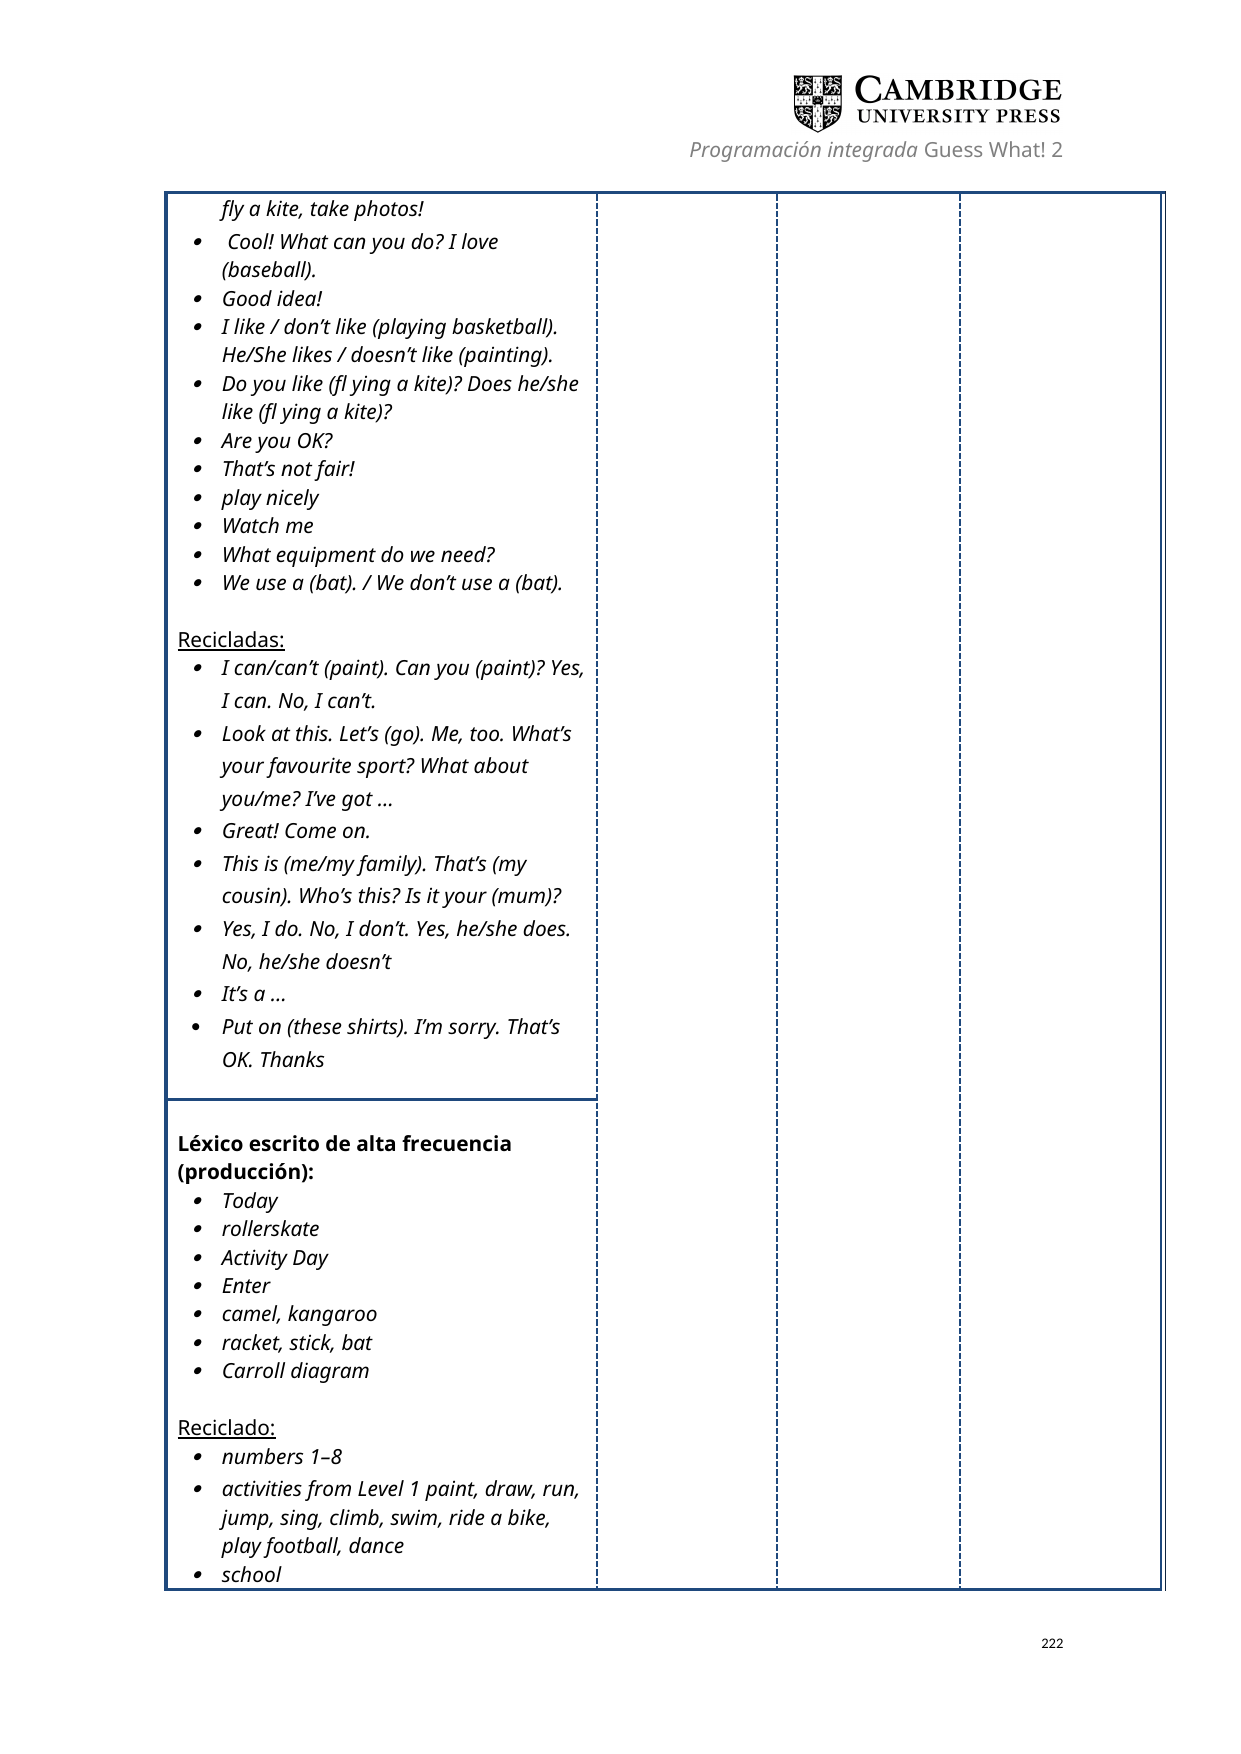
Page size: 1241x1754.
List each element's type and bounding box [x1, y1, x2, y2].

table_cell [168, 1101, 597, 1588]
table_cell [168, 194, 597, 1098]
picture [791, 73, 1064, 135]
